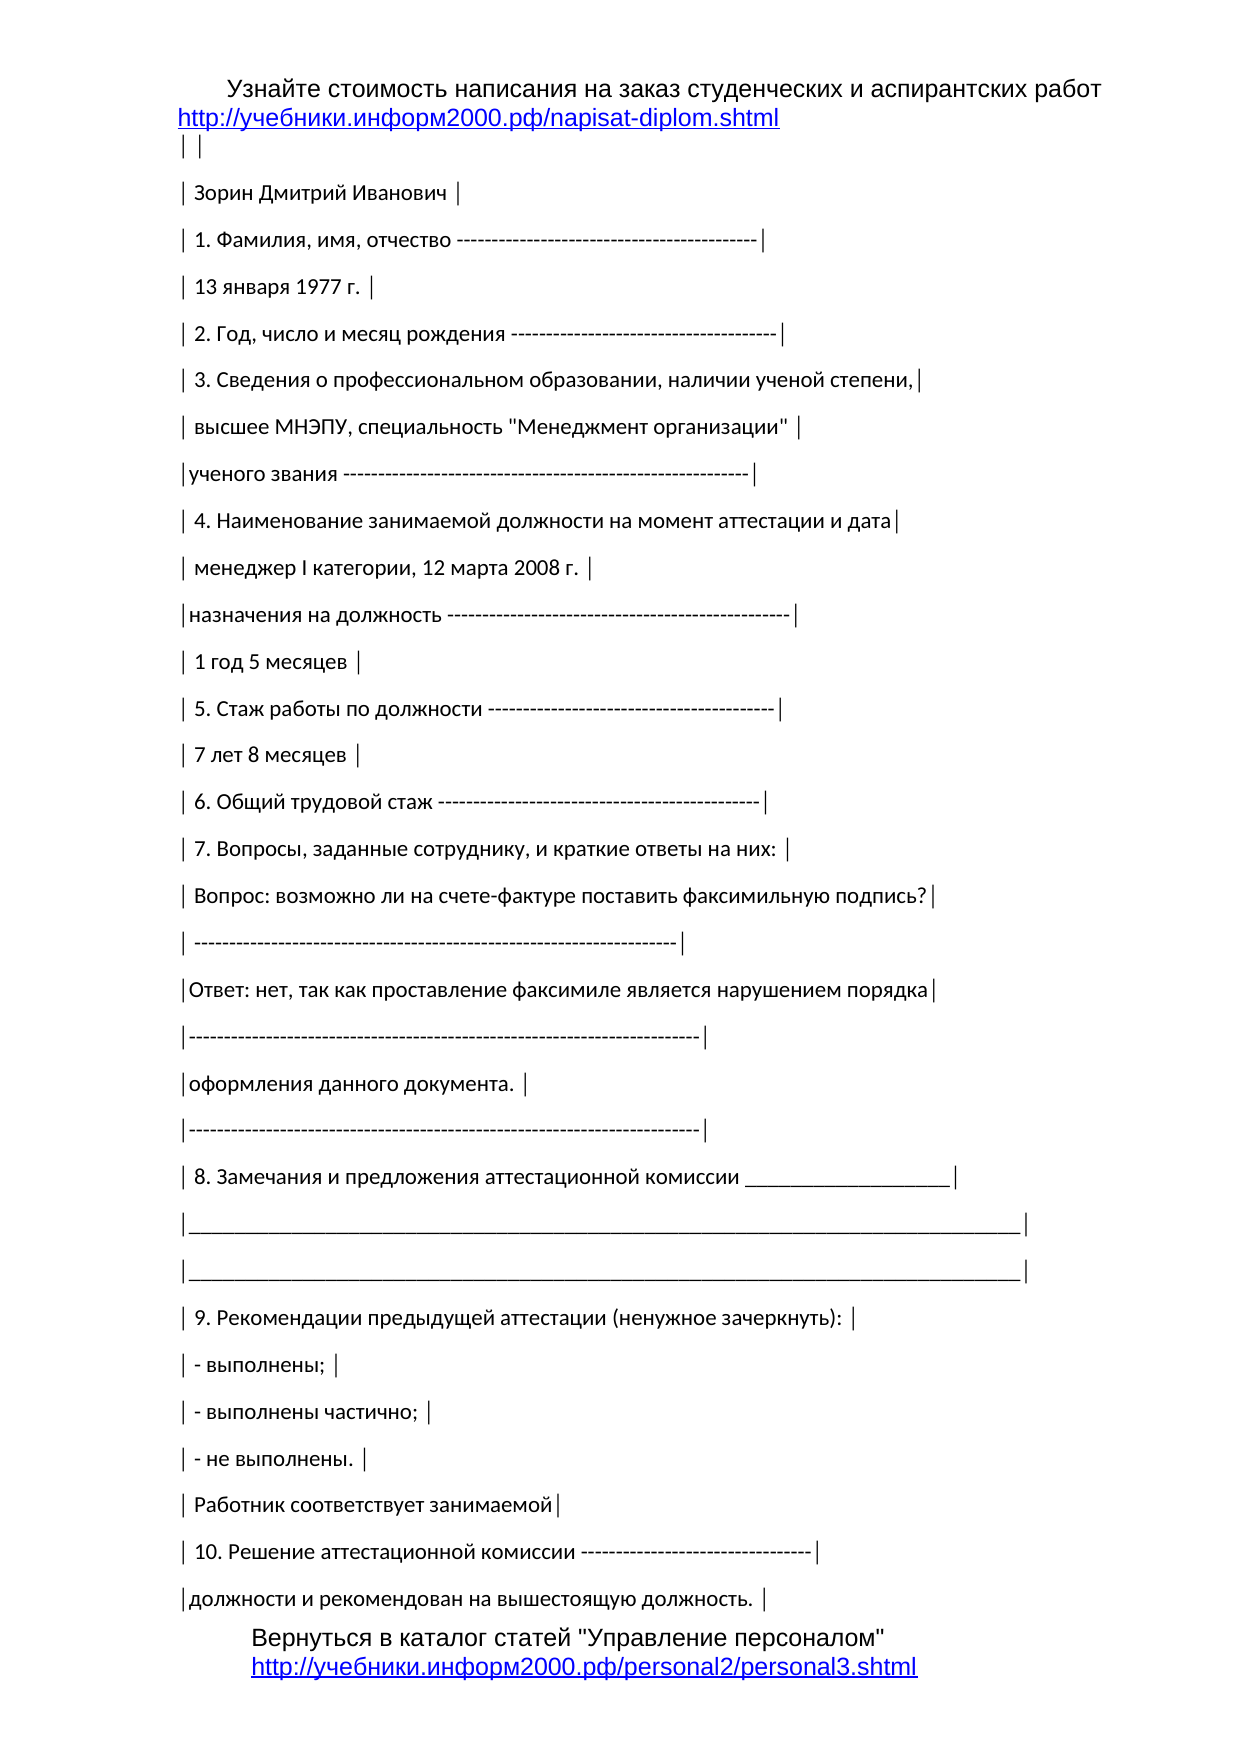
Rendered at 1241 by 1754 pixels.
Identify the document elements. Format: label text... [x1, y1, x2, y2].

text │назначения на должность -------------------------------------------------│ [177, 600, 1152, 628]
text │ 4. Наименование занимаемой должности на момент аттестации и дата│ [177, 506, 1152, 534]
text │ - не выполнены. │ [177, 1444, 1152, 1472]
text │ 1. Фамилия, имя, отчество -------------------------------------------│ [177, 225, 1152, 253]
text │ 5. Стаж работы по должности -----------------------------------------│ [177, 694, 1152, 722]
text │ высшее МНЭПУ, специальность "Менеджмент организации" │ [177, 412, 1152, 441]
text │ 6. Общий трудовой стаж ----------------------------------------------│ [177, 787, 1152, 816]
text │ ---------------------------------------------------------------------│ [177, 928, 1152, 956]
text │_________________________________________________________________________│ [177, 1256, 1152, 1284]
text │ - выполнены; │ [177, 1350, 1152, 1378]
text │ 7. Вопросы, заданные сотруднику, и краткие ответы на них: │ [177, 834, 1152, 862]
text │-------------------------------------------------------------------------│ [177, 1022, 1152, 1050]
text │ 13 января 1977 г. │ [177, 272, 1152, 300]
text │ Работник соответствует занимаемой│ [177, 1491, 1152, 1519]
text │Ответ: нет, так как проставление факсимиле является нарушением порядка│ [177, 975, 1152, 1003]
text │ 2. Год, число и месяц рождения --------------------------------------│ [177, 319, 1152, 347]
text │ - выполнены частично; │ [177, 1397, 1152, 1425]
text │_________________________________________________________________________│ [177, 1209, 1152, 1237]
text │ │ [177, 131, 1152, 159]
text │-------------------------------------------------------------------------│ [177, 1116, 1152, 1144]
text │ менеджер I категории, 12 марта 2008 г. │ [177, 553, 1152, 581]
text │ 10. Решение аттестационной комиссии ---------------------------------│ [177, 1537, 1152, 1566]
text │ 3. Сведения о профессиональном образовании, наличии ученой степени,│ [177, 366, 1152, 394]
text │ученого звания ----------------------------------------------------------│ [177, 459, 1152, 487]
text │ 9. Рекомендации предыдущей аттестации (ненужное зачеркнуть): │ [177, 1303, 1152, 1331]
text │ 7 лет 8 месяцев │ [177, 741, 1152, 769]
text │оформления данного документа. │ [177, 1069, 1152, 1097]
text │ Вопрос: возможно ли на счете-фактуре поставить факсимильную подпись?│ [177, 881, 1152, 909]
text │ 8. Замечания и предложения аттестационной комиссии __________________│ [177, 1162, 1152, 1191]
text │должности и рекомендован на вышестоящую должность. │ [177, 1584, 1152, 1612]
text │ 1 год 5 месяцев │ [177, 647, 1152, 675]
text │ Зорин Дмитрий Иванович │ [177, 178, 1152, 206]
